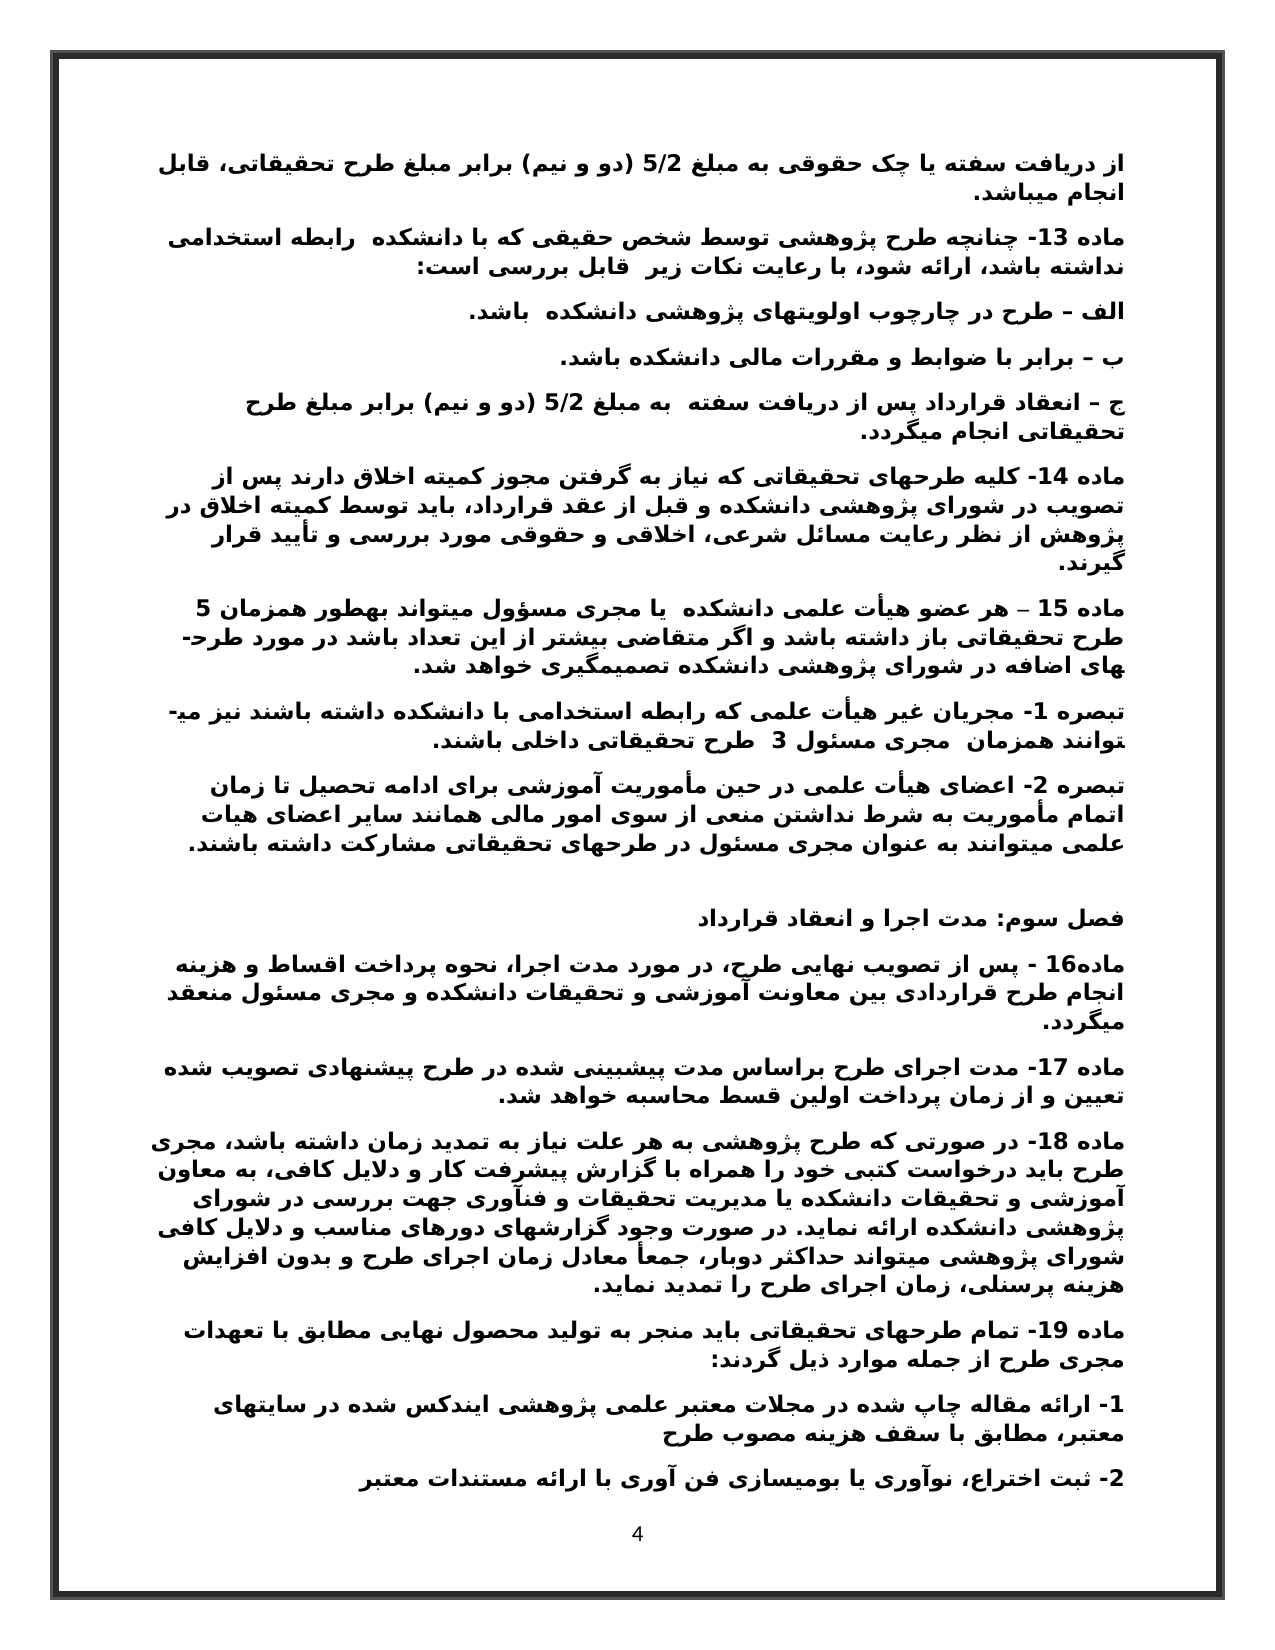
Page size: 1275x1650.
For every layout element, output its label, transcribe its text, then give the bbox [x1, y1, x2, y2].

text ماده16 - پس از تصویب نهایی طرح، در مورد مدت اجرا، نحوه پرداخت اقساط و هزینه انجام طرح قراردادی بین معاونت آموزشی و تحقیقات دانشکده و مجری مسئول منعقد میگردد. [150, 951, 1125, 1035]
text ماده 13- چنانچه طرح پژوهشی توسط شخص حقیقی که با دانشکده رابطه استخدامی نداشته باشد، ارائه شود، با رعایت نکات زیر قابل بررسی است: [150, 224, 1125, 279]
text ب – برابر با ضوابط و مقررات مالی دانشکده باشد. [150, 344, 1125, 370]
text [150, 150, 1125, 205]
text ماده 17- مدت اجرای طرح براساس مدت پیشبینی شده در طرح پیشنهادی تصویب شده تعیین و از زمان پرداخت اولین قسط محاسبه خواهد شد. [150, 1054, 1125, 1109]
text فصل سوم: مدت اجرا و انعقاد قرارداد [150, 905, 1125, 932]
text ماده 18- در صورتی که طرح پژوهشی به هر علت نیاز به تمدید زمان داشته باشد، مجری طرح باید درخواست کتبی خود را همراه با گزارش پیشرفت کار و دلایل کافی، به معاون آموزشی و تحقیقات دانشکده یا مدیریت تحقیقات و فنآوری جهت بررسی در شورای پژوهشی دانشکده ارائه نماید. در صورت وجود گزارشهای دورهای مناسب و دلایل کافی شورای پژوهشی میتواند حداکثر دوبار، جمعأ معادل زمان اجرای طرح و بدون افزایش هزینه پرسنلی، زمان اجرای طرح را تمدید نماید. [150, 1128, 1125, 1298]
text تبصره 2- اعضای هیأت علمی در حین مأموریت آموزشی برای ادامه تحصیل تا زمان اتمام مأموریت به شرط نداشتن منعی از سوی امور مالی همانند سایر اعضای هیات علمی میتوانند به عنوان مجری مسئول در طرحهای تحقیقاتی مشارکت داشته باشند. [150, 772, 1125, 856]
text ج – انعقاد قرارداد پس از دریافت سفته به مبلغ 5/2 (دو و نیم) برابر مبلغ طرح تحقیقاتی انجام میگردد. [150, 389, 1125, 444]
text ماده 14- کلیه طرحهای تحقیقاتی که نیاز به گرفتن مجوز کمیته اخلاق دارند پس از تصویب در شورای پژوهشی دانشکده و قبل از عقد قرارداد، باید توسط کمیته اخلاق در پژوهش از نظر رعایت مسائل شرعی، اخلاقی و حقوقی مورد بررسی و تأیید قرار گیرند. [150, 463, 1125, 576]
text 2- ثبت اختراع، نوآوری یا بومیسازی فن آوری با ارائه مستندات معتبر [150, 1465, 1125, 1492]
text ماده 15 – هر عضو هیأت علمی دانشکده یا مجری مسؤول میتواند بهطور همزمان 5 طرح تحقیقاتی باز داشته باشد و اگر متقاضی بیشتر از این تعداد باشد در مورد طرحهای اضافه در شورای پژوهشی دانشکده تصمیمگیری خواهد شد. [150, 595, 1125, 679]
text 1- ارائه مقاله چاپ شده در مجلات معتبر علمی پژوهشی ایندکس شده در سایتهای معتبر، مطابق با سقف هزینه مصوب طرح [150, 1391, 1125, 1447]
text الف – طرح در چارچوب اولویتهای پژوهشی دانشکده باشد. [150, 298, 1125, 325]
text تبصره 1- مجریان غیر هیأت علمی که رابطه استخدامی با دانشکده داشته باشند نیز میتوانند همزمان مجری مسئول 3 طرح تحقیقاتی داخلی باشند. [150, 698, 1125, 753]
text ماده 19- تمام طرحهای تحقیقاتی باید منجر به تولید محصول نهایی مطابق با تعهدات مجری طرح از جمله موارد ذیل گردند: [150, 1317, 1125, 1372]
